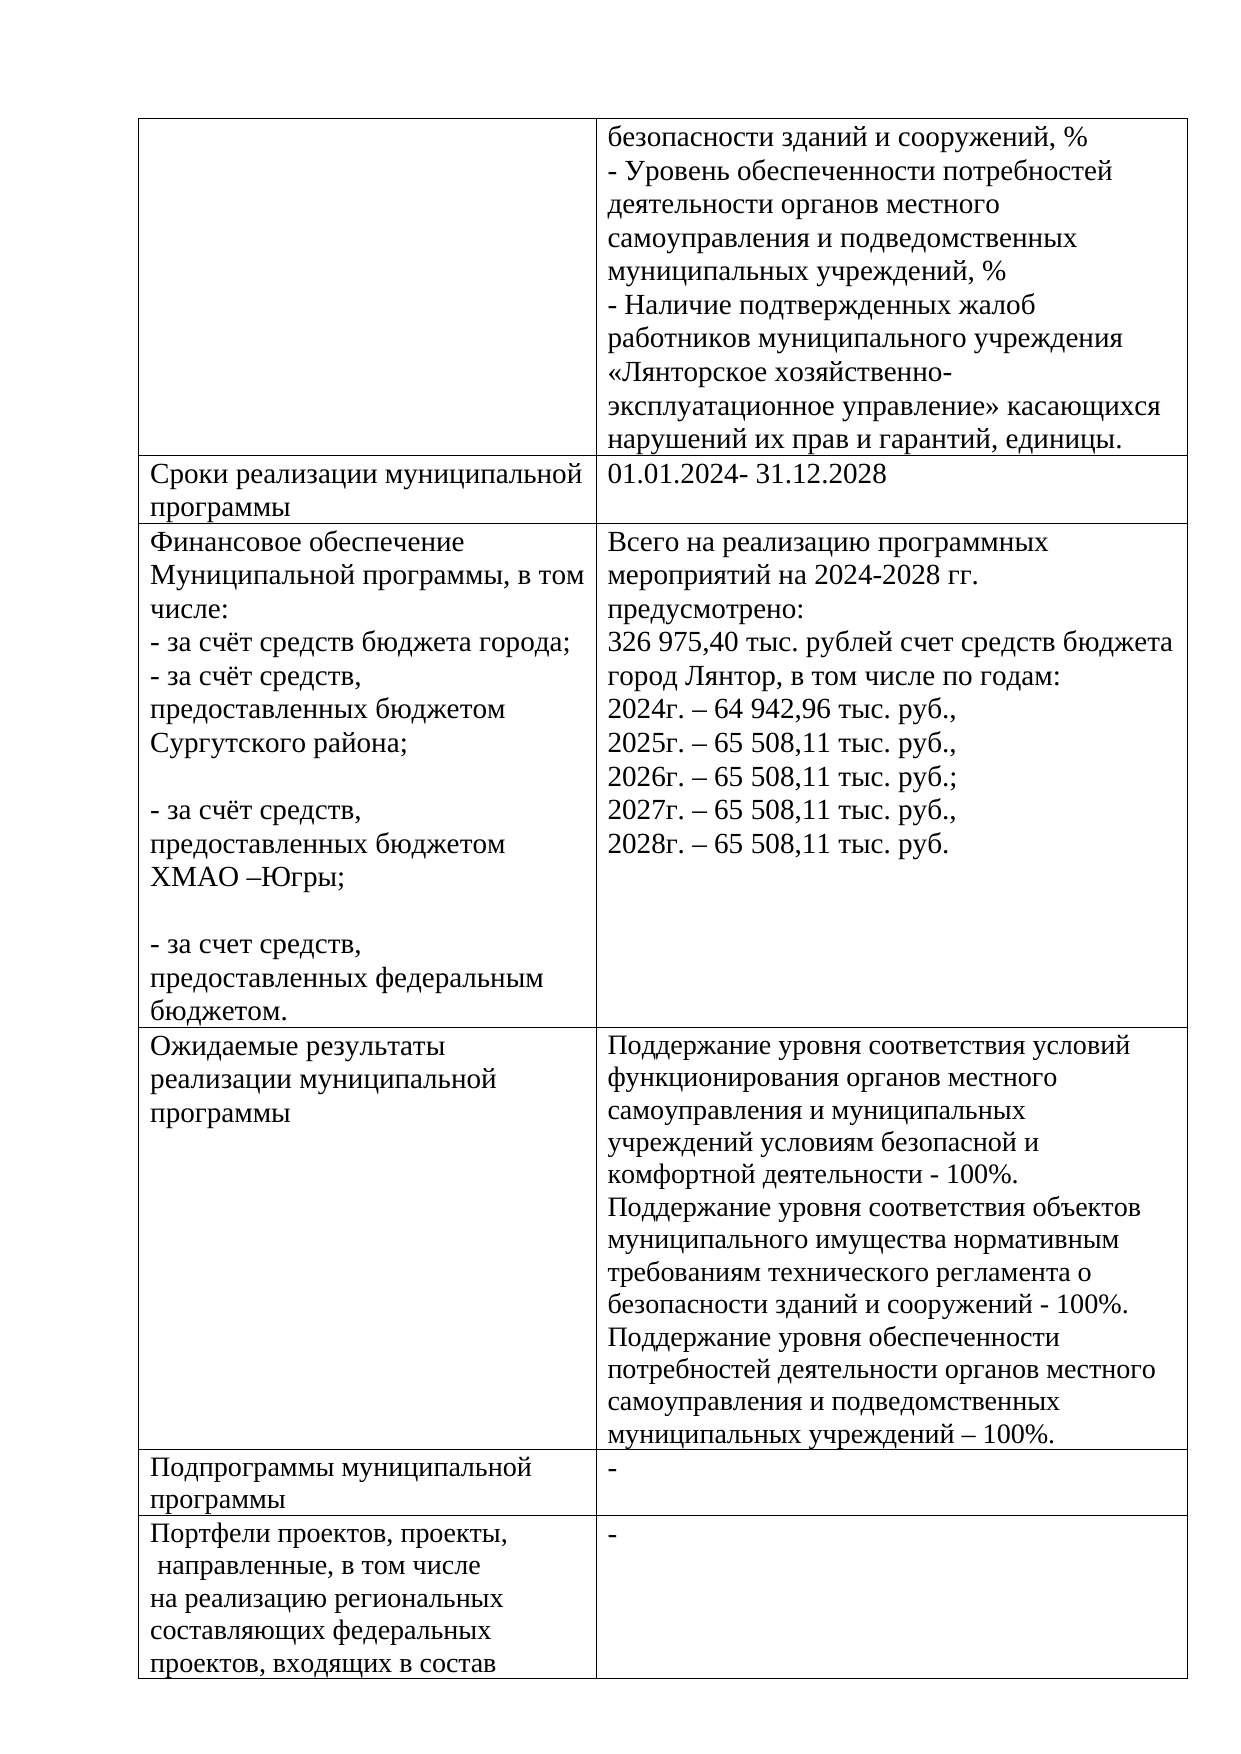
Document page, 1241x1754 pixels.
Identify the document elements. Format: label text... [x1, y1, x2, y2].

table_cell Финансовое обеспечение Муниципальной программы, в том числе: - за счёт средств бюджета города; - за счёт средств, предоставленных бюджетом Сургутского района; - за счёт средств, предоставленных бюджетом ХМАО –Югры; - за счет средств, предоставленных федеральным бюджетом. [139, 524, 596, 1027]
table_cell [139, 119, 596, 455]
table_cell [139, 1516, 596, 1678]
table_cell Сроки реализации муниципальной программы [139, 456, 596, 523]
table_cell Ожидаемые результаты реализации муниципальной программы [139, 1028, 596, 1449]
table_cell - [597, 1516, 1187, 1678]
table_cell 01.01.2024- 31.12.2028 [597, 456, 1187, 523]
table_cell Подпрограммы муниципальной программы [139, 1450, 596, 1515]
table_cell Поддержание уровня соответствия условий функционирования органов местного самоуправления и муниципальных учреждений условиям безопасной и комфортной деятельности - 100%. Поддержание уровня соответствия объектов муниципального имущества нормативным требованиям технического регламента о безопасности зданий и сооружений - 100%. Поддержание уровня обеспеченности потребностей деятельности органов местного самоуправления и подведомственных муниципальных учреждений – 100%. [597, 1028, 1187, 1449]
table_cell Всего на реализацию программных мероприятий на 2024-2028 гг. предусмотрено: 326 975,40 тыс. рублей счет средств бюджета город Лянтор, в том числе по годам: 2024г. – 64 942,96 тыс. руб., 2025г. – 65 508,11 тыс. руб., 2026г. – 65 508,11 тыс. руб.; 2027г. – 65 508,11 тыс. руб., 2028г. – 65 508,11 тыс. руб. [597, 524, 1187, 1027]
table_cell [597, 119, 1187, 455]
table_cell - [597, 1450, 1187, 1515]
